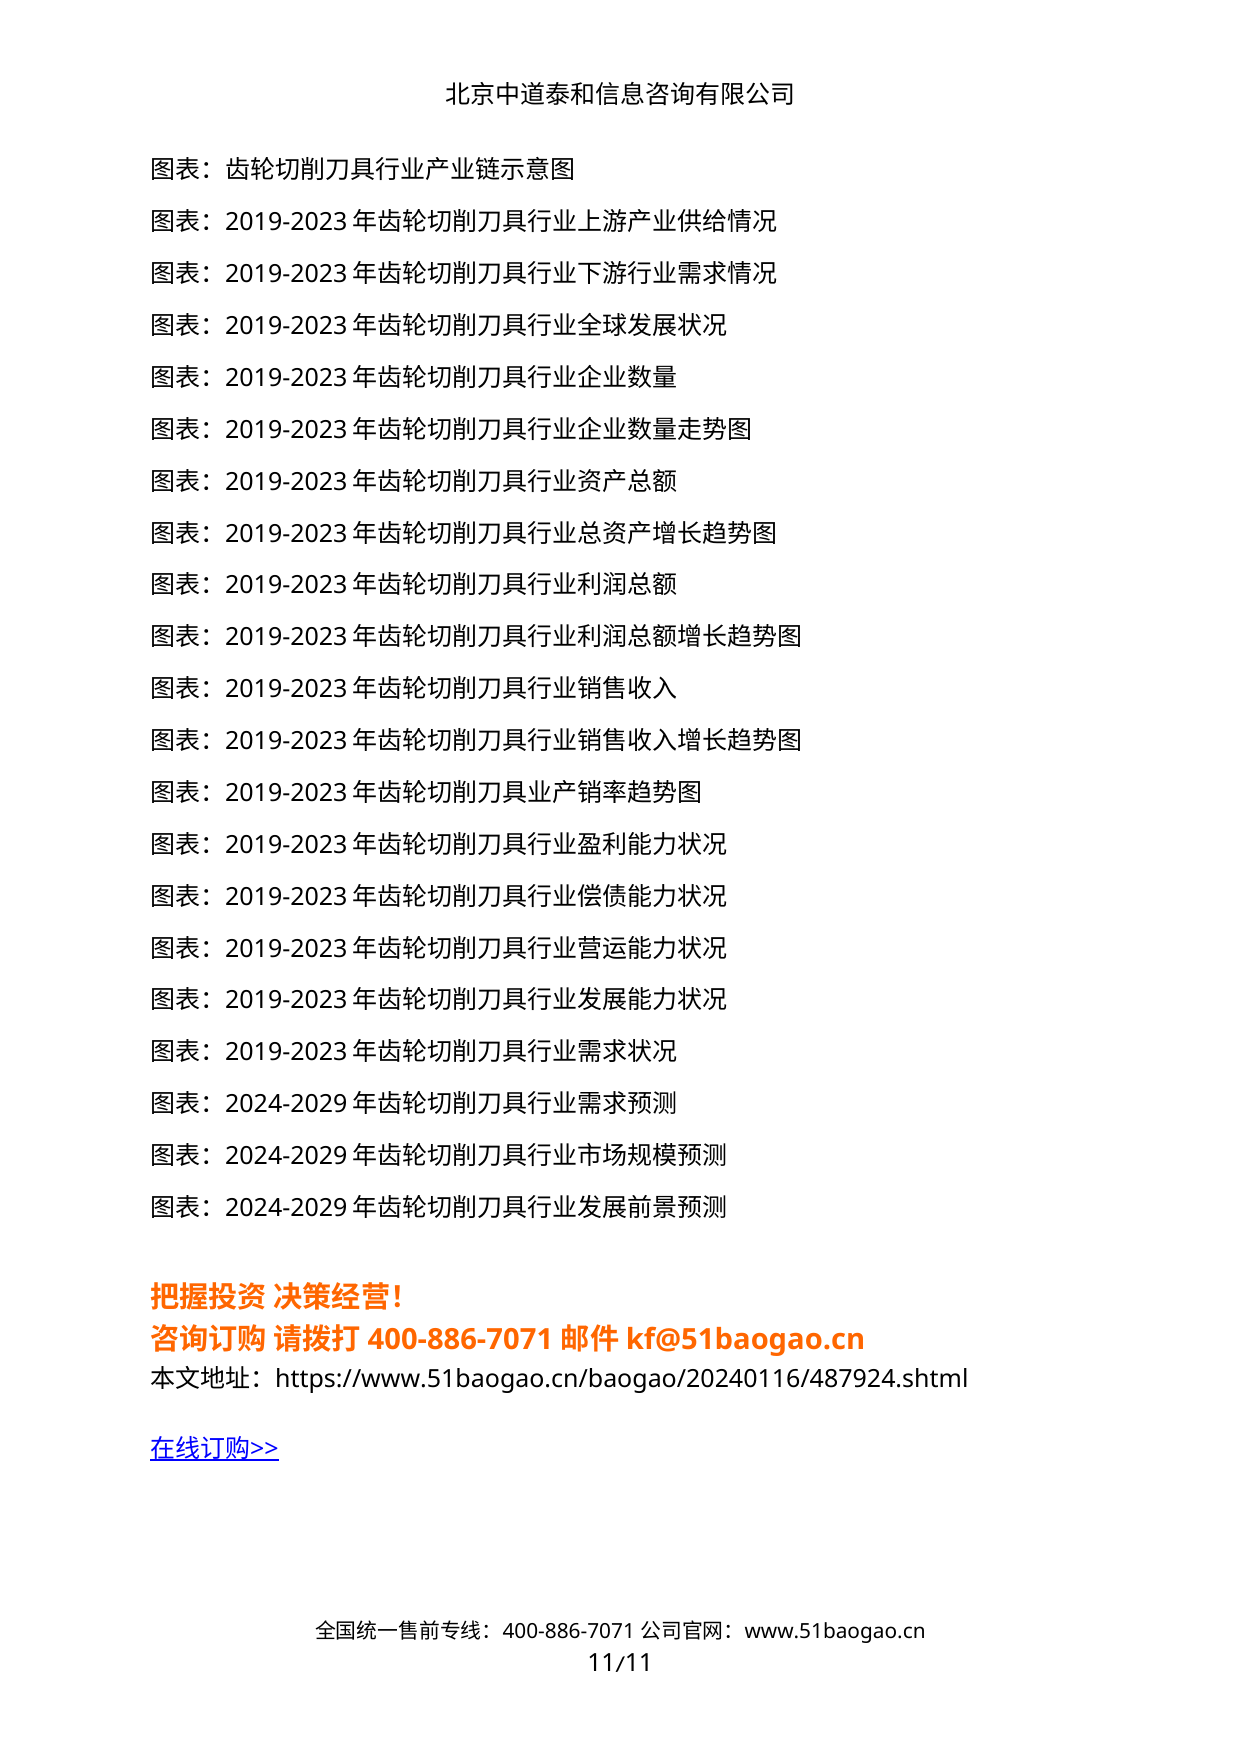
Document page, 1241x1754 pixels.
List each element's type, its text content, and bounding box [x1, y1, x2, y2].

text 图表：齿轮切削刀具行业产业链示意图 [150, 150, 1090, 186]
text 图表：2019-2023年齿轮切削刀具行业企业数量走势图 [150, 409, 1090, 446]
text 图表：2019-2023年齿轮切削刀具行业利润总额 [150, 565, 1090, 601]
text 图表：2019-2023年齿轮切削刀具行业销售收入增长趋势图 [150, 721, 1090, 757]
text 图表：2019-2023年齿轮切削刀具行业盈利能力状况 [150, 824, 1090, 861]
text 图表：2019-2023年齿轮切削刀具行业偿债能力状况 [150, 876, 1090, 912]
text 把握投资 决策经营！咨询订购 请拨打 400-886-7071 邮件 kf@51baogao.cn本文地址：https://www.51baogao.cn/baogao/20240116/487924.shtml [150, 1239, 1090, 1394]
text 图表：2019-2023年齿轮切削刀具行业下游行业需求情况 [150, 254, 1090, 290]
text 在线订购>> [150, 1394, 1090, 1465]
text 图表：2024-2029年齿轮切削刀具行业发展前景预测 [150, 1187, 1090, 1224]
text 图表：2019-2023年齿轮切削刀具行业资产总额 [150, 461, 1090, 497]
text 图表：2019-2023年齿轮切削刀具行业上游产业供给情况 [150, 202, 1090, 238]
text 图表：2019-2023年齿轮切削刀具行业总资产增长趋势图 [150, 513, 1090, 549]
text 图表：2019-2023年齿轮切削刀具行业利润总额增长趋势图 [150, 617, 1090, 653]
text 图表：2024-2029年齿轮切削刀具行业市场规模预测 [150, 1136, 1090, 1172]
text 图表：2019-2023年齿轮切削刀具行业需求状况 [150, 1032, 1090, 1068]
text 图表：2024-2029年齿轮切削刀具行业需求预测 [150, 1084, 1090, 1120]
text 图表：2019-2023年齿轮切削刀具行业全球发展状况 [150, 306, 1090, 342]
text 图表：2019-2023年齿轮切削刀具行业企业数量 [150, 357, 1090, 394]
text 图表：2019-2023年齿轮切削刀具行业发展能力状况 [150, 980, 1090, 1016]
text 图表：2019-2023年齿轮切削刀具行业销售收入 [150, 669, 1090, 705]
text 图表：2019-2023年齿轮切削刀具行业营运能力状况 [150, 928, 1090, 964]
text 图表：2019-2023年齿轮切削刀具业产销率趋势图 [150, 772, 1090, 809]
